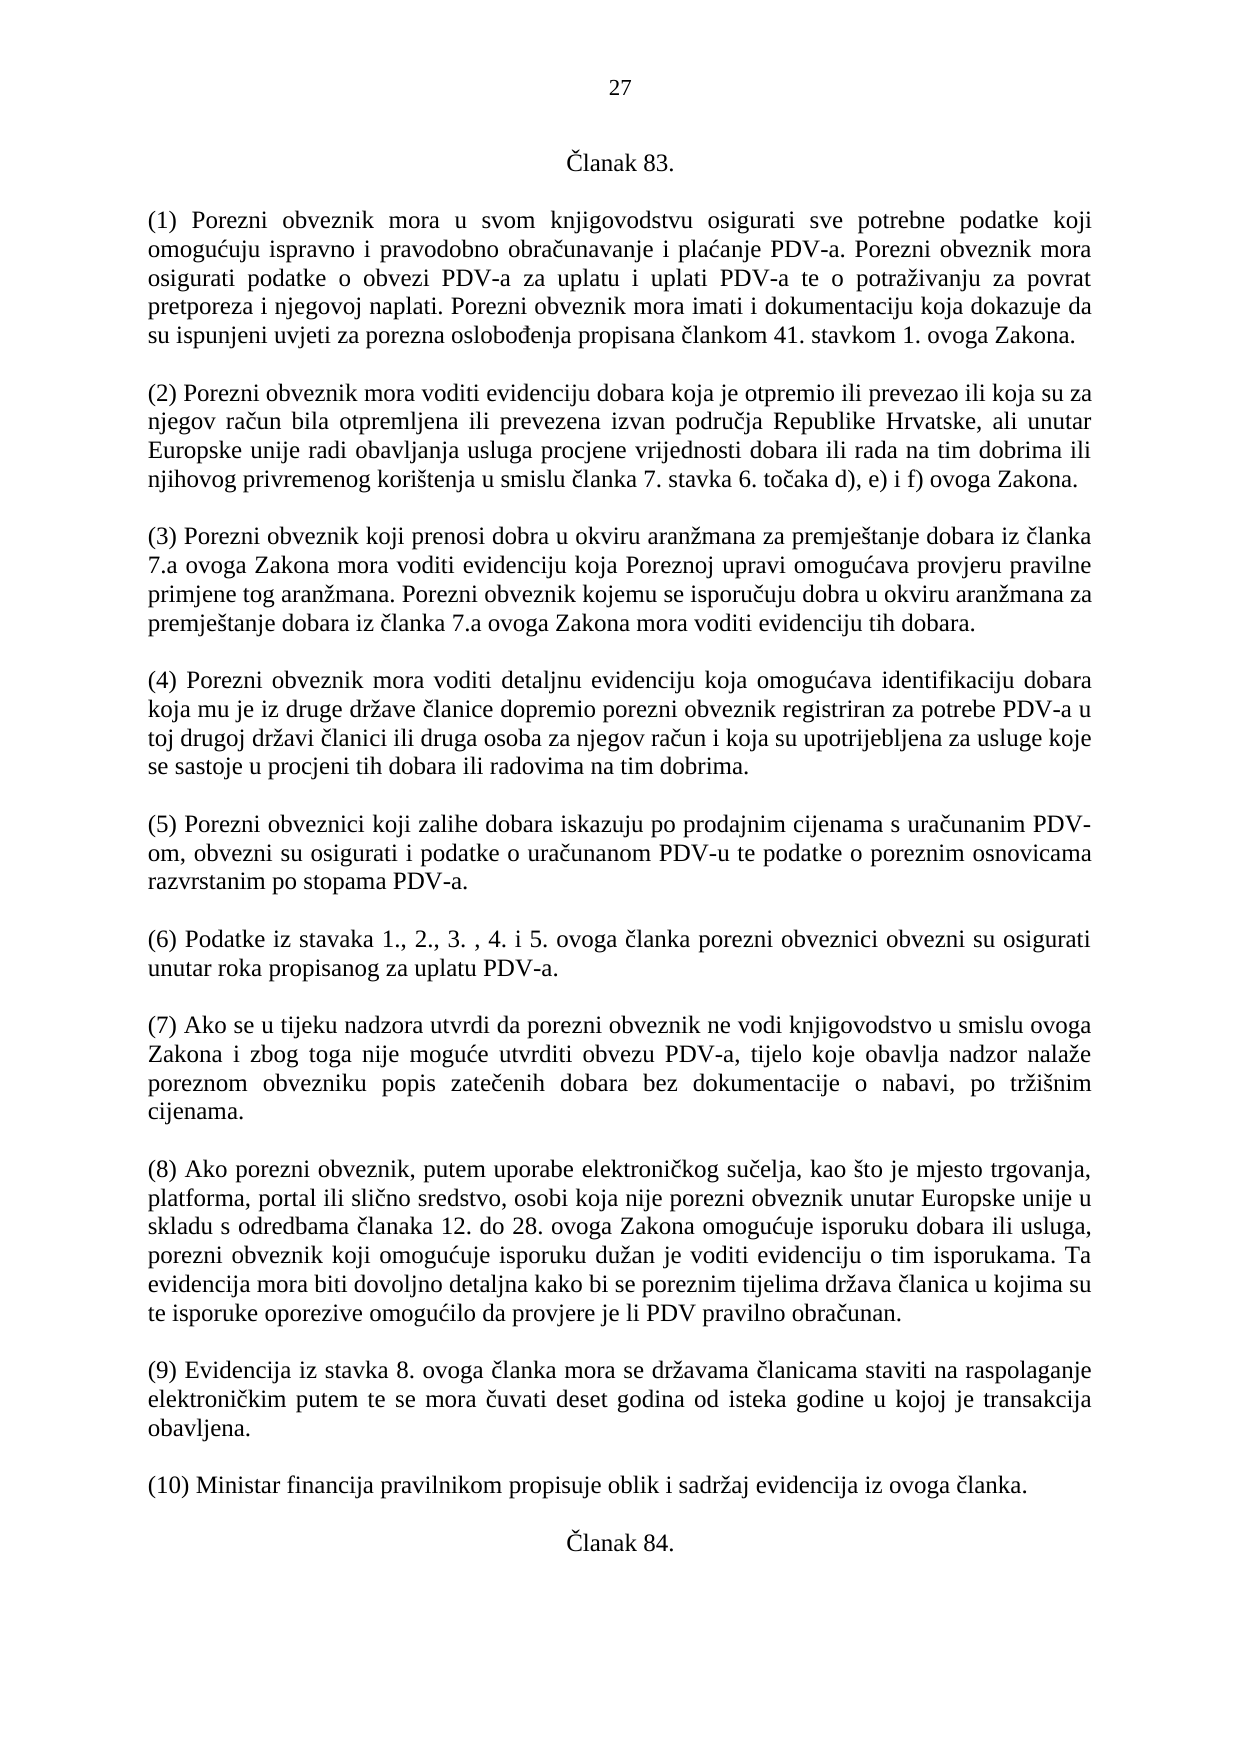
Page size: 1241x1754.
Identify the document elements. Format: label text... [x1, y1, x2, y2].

text (7) Ako se u tijeku nadzora utvrdi da porezni obveznik ne vodi knjigovodstvo u smislu ovoga Zakona i zbog toga nije moguće utvrditi obvezu PDV-a, tijelo koje obavlja nadzor nalaže poreznom obvezniku popis zatečenih dobara bez dokumentacije o nabavi, po tržišnim cijenama. [148, 1010, 1093, 1125]
text (9) Evidencija iz stavka 8. ovoga članka mora se državama članicama staviti na raspolaganje elektroničkim putem te se mora čuvati deset godina od isteka godine u kojoj je transakcija obavljena. [148, 1355, 1093, 1441]
text (4) Porezni obveznik mora voditi detaljnu evidenciju koja omogućava identifikaciju dobara koja mu je iz druge države članice dopremio porezni obveznik registriran za potrebe PDV-a u toj drugoj državi članici ili druga osoba za njegov račun i koja su upotrijebljena za usluge koje se sastoje u procjeni tih dobara ili radovima na tim dobrima. [148, 665, 1093, 780]
text (3) Porezni obveznik koji prenosi dobra u okviru aranžmana za premještanje dobara iz članka 7.a ovoga Zakona mora voditi evidenciju koja Poreznoj upravi omogućava provjeru pravilne primjene tog aranžmana. Porezni obveznik kojemu se isporučuju dobra u okviru aranžmana za premještanje dobara iz članka 7.a ovoga Zakona mora voditi evidenciju tih dobara. [148, 521, 1093, 636]
text Članak 83. [148, 148, 1093, 176]
text (8) Ako porezni obveznik, putem uporabe elektroničkog sučelja, kao što je mjesto trgovanja, platforma, portal ili slično sredstvo, osobi koja nije porezni obveznik unutar Europske unije u skladu s odredbama članaka 12. do 28. ovoga Zakona omogućuje isporuku dobara ili usluga, porezni obveznik koji omogućuje isporuku dužan je voditi evidenciju o tim isporukama. Ta evidencija mora biti dovoljno detaljna kako bi se poreznim tijelima država članica u kojima su te isporuke oporezive omogućilo da provjere je li PDV pravilno obračunan. [148, 1154, 1093, 1326]
text (10) Ministar financija pravilnikom propisuje oblik i sadržaj evidencija iz ovoga članka. [148, 1470, 1093, 1499]
text (2) Porezni obveznik mora voditi evidenciju dobara koja je otpremio ili prevezao ili koja su za njegov račun bila otpremljena ili prevezena izvan područja Republike Hrvatske, ali unutar Europske unije radi obavljanja usluga procjene vrijednosti dobara ili rada na tim dobrima ili njihovog privremenog korištenja u smislu članka 7. stavka 6. točaka d), e) i f) ovoga Zakona. [148, 378, 1093, 493]
text (5) Porezni obveznici koji zalihe dobara iskazuju po prodajnim cijenama s uračunanim PDV-om, obvezni su osigurati i podatke o uračunanom PDV-u te podatke o poreznim osnovicama razvrstanim po stopama PDV-a. [148, 809, 1093, 895]
text (1) Porezni obveznik mora u svom knjigovodstvu osigurati sve potrebne podatke koji omogućuju ispravno i pravodobno obračunavanje i plaćanje PDV-a. Porezni obveznik mora osigurati podatke o obvezi PDV-a za uplatu i uplati PDV-a te o potraživanju za povrat pretporeza i njegovoj naplati. Porezni obveznik mora imati i dokumentaciju koja dokazuje da su ispunjeni uvjeti za porezna oslobođenja propisana člankom 41. stavkom 1. ovoga Zakona. [148, 205, 1093, 349]
text Članak 84. [148, 1528, 1093, 1556]
text (6) Podatke iz stavaka 1., 2., 3. , 4. i 5. ovoga članka porezni obveznici obvezni su osigurati unutar roka propisanog za uplatu PDV-a. [148, 924, 1093, 981]
